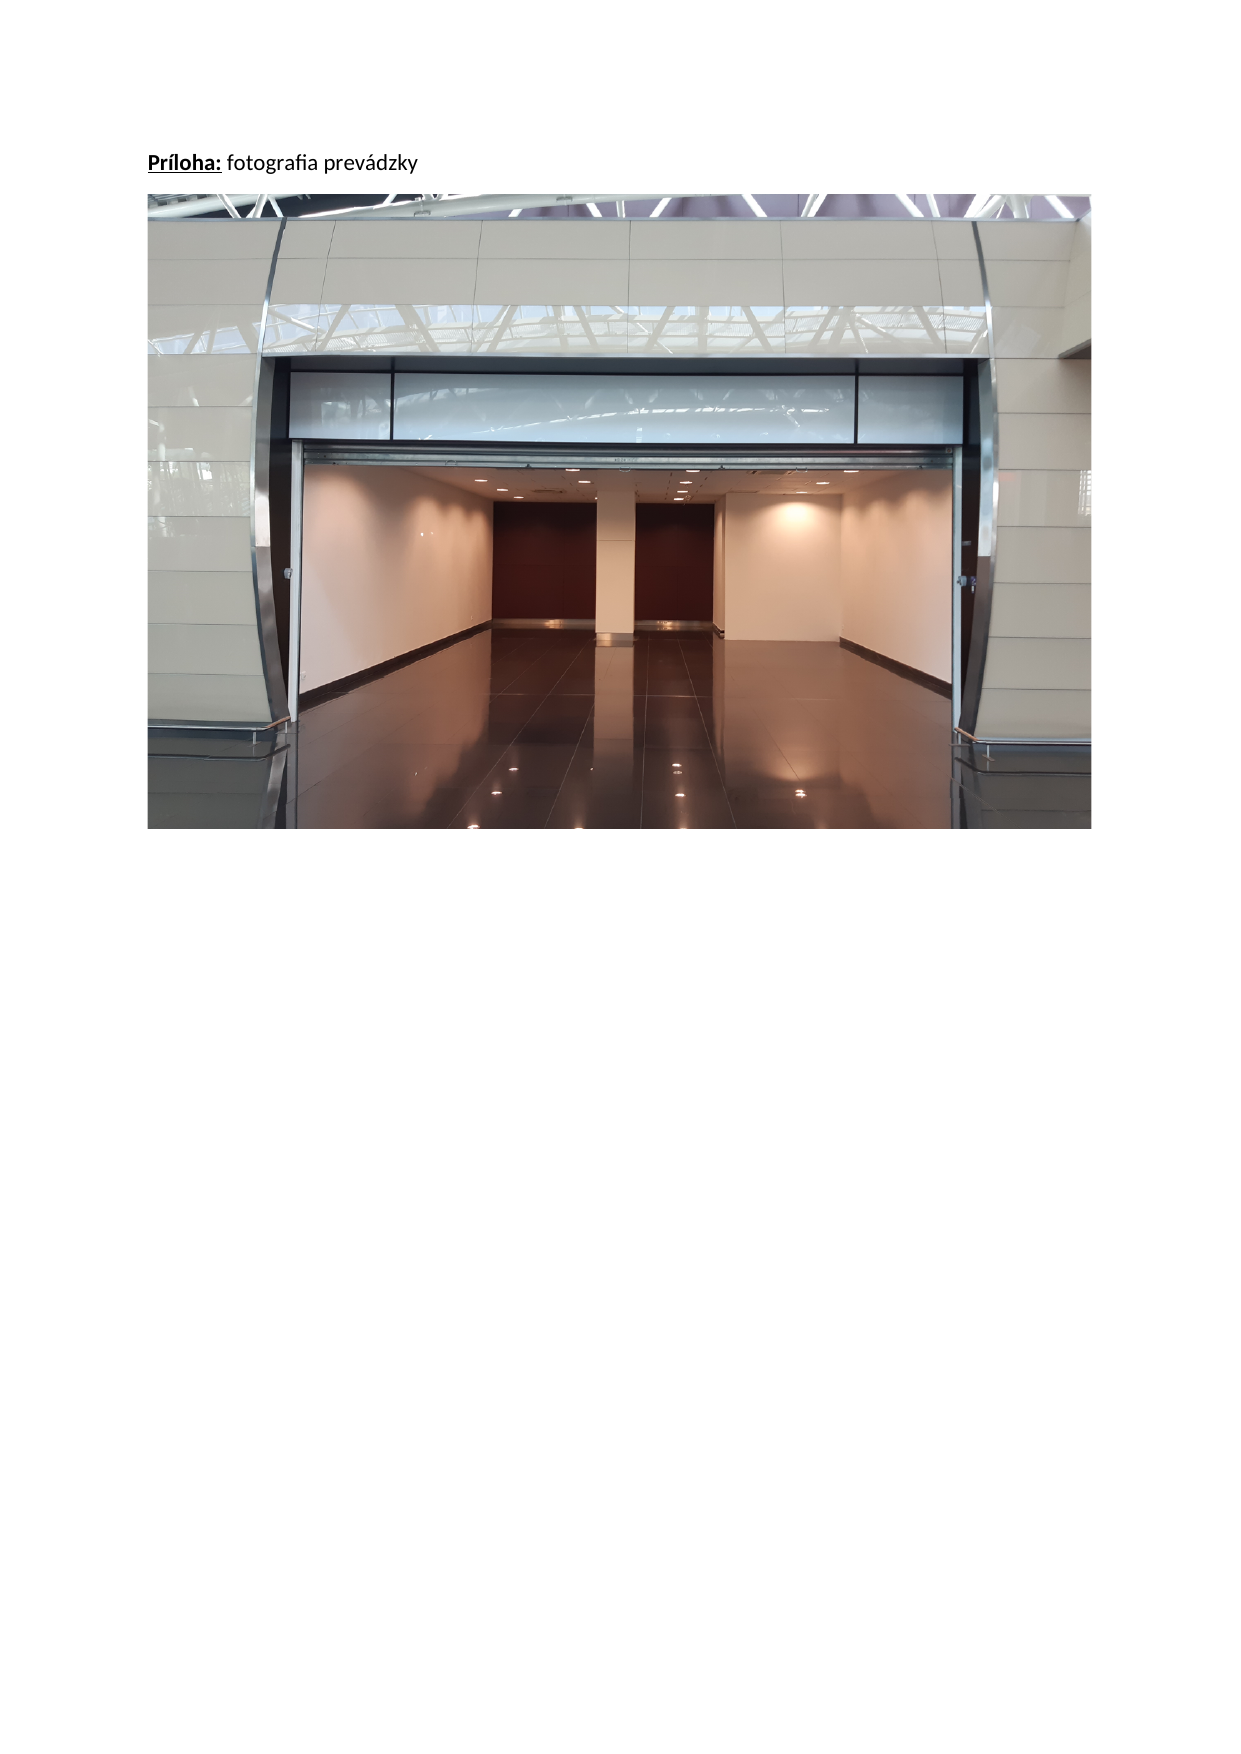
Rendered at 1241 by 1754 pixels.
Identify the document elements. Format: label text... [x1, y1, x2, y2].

picture [147, 194, 1092, 829]
text Príloha: fotografia prevádzky [148, 148, 1093, 176]
